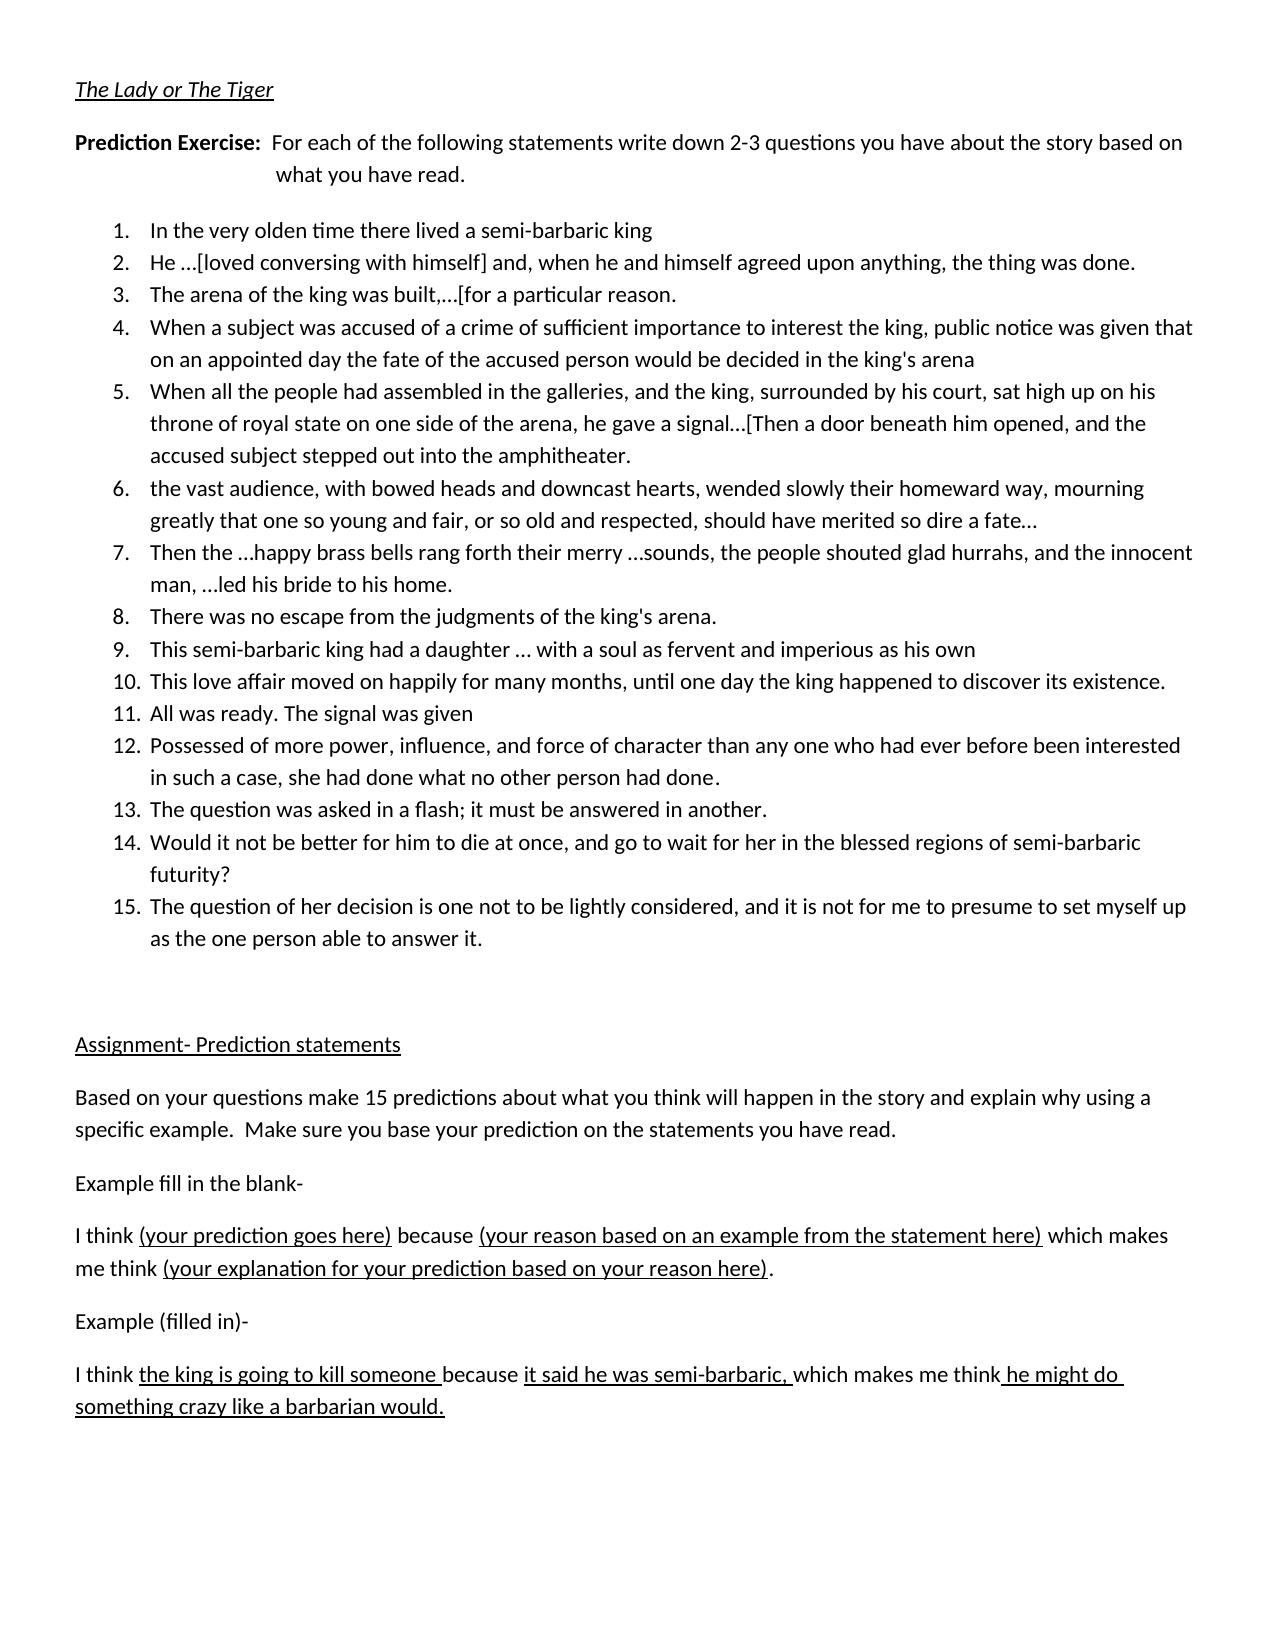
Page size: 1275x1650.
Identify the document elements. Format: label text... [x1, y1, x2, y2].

list When all the people had assembled in the galleries, and the king, surrounded by his court, sat high up on his throne of royal state on one side of the arena, he gave a signal…[Then a door beneath him opened, and the accused subject stepped out into the amphitheater. [112, 377, 1200, 469]
list Would it not be better for him to die at once, and go to wait for her in the blessed regions of semi-barbaric futurity? [112, 828, 1200, 888]
list The question of her decision is one not to be lightly considered, and it is not for me to presume to set myself up as the one person able to answer it. [112, 892, 1200, 952]
list All was ready. The signal was given [112, 699, 1200, 727]
list the vast audience, with bowed heads and downcast hearts, wended slowly their homeward way, mourning greatly that one so young and fair, or so old and respected, should have merited so dire a fate… [112, 474, 1200, 534]
text Prediction Exercise: For each of the following statements write down 2-3 questions you have about the story based on [75, 128, 1200, 156]
list There was no escape from the judgments of the king's arena. [112, 602, 1200, 631]
text Assignment- Prediction statements [75, 1030, 1200, 1058]
list In the very olden time there lived a semi-barbaric king [112, 216, 1200, 244]
list The arena of the king was built,…[for a particular reason. [112, 281, 1200, 309]
text I think the king is going to kill someone because it said he was semi-barbaric, which makes me think he might do something crazy like a barbarian would. [75, 1360, 1200, 1420]
list He …[loved conversing with himself] and, when he and himself agreed upon anything, the thing was done. [112, 248, 1200, 276]
text Based on your questions make 15 predictions about what you think will happen in the story and explain why using a specific example. Make sure you base your prediction on the statements you have read. [75, 1083, 1200, 1144]
list This semi-barbaric king had a daughter … with a soul as fervent and imperious as his own [112, 635, 1200, 663]
text I think (your prediction goes here) because (your reason based on an example from the statement here) which makes me think (your explanation for your prediction based on your reason here). [75, 1222, 1200, 1282]
text what you have read. [75, 160, 1200, 188]
text The Lady or The Tiger [75, 75, 1200, 103]
text Example (filled in)- [75, 1307, 1200, 1335]
list The question was asked in a flash; it must be answered in another. [112, 796, 1200, 824]
text Example fill in the blank- [75, 1169, 1200, 1197]
list Then the …happy brass bells rang forth their merry …sounds, the people shouted glad hurrahs, and the innocent man, …led his bride to his home. [112, 538, 1200, 598]
list Possessed of more power, influence, and force of character than any one who had ever before been interested in such a case, she had done what no other person had done. [112, 731, 1200, 791]
list This love affair moved on happily for many months, until one day the king happened to discover its existence. [112, 667, 1200, 695]
list When a subject was accused of a crime of sufficient importance to interest the king, public notice was given that on an appointed day the fate of the accused person would be decided in the king's arena [112, 313, 1200, 373]
